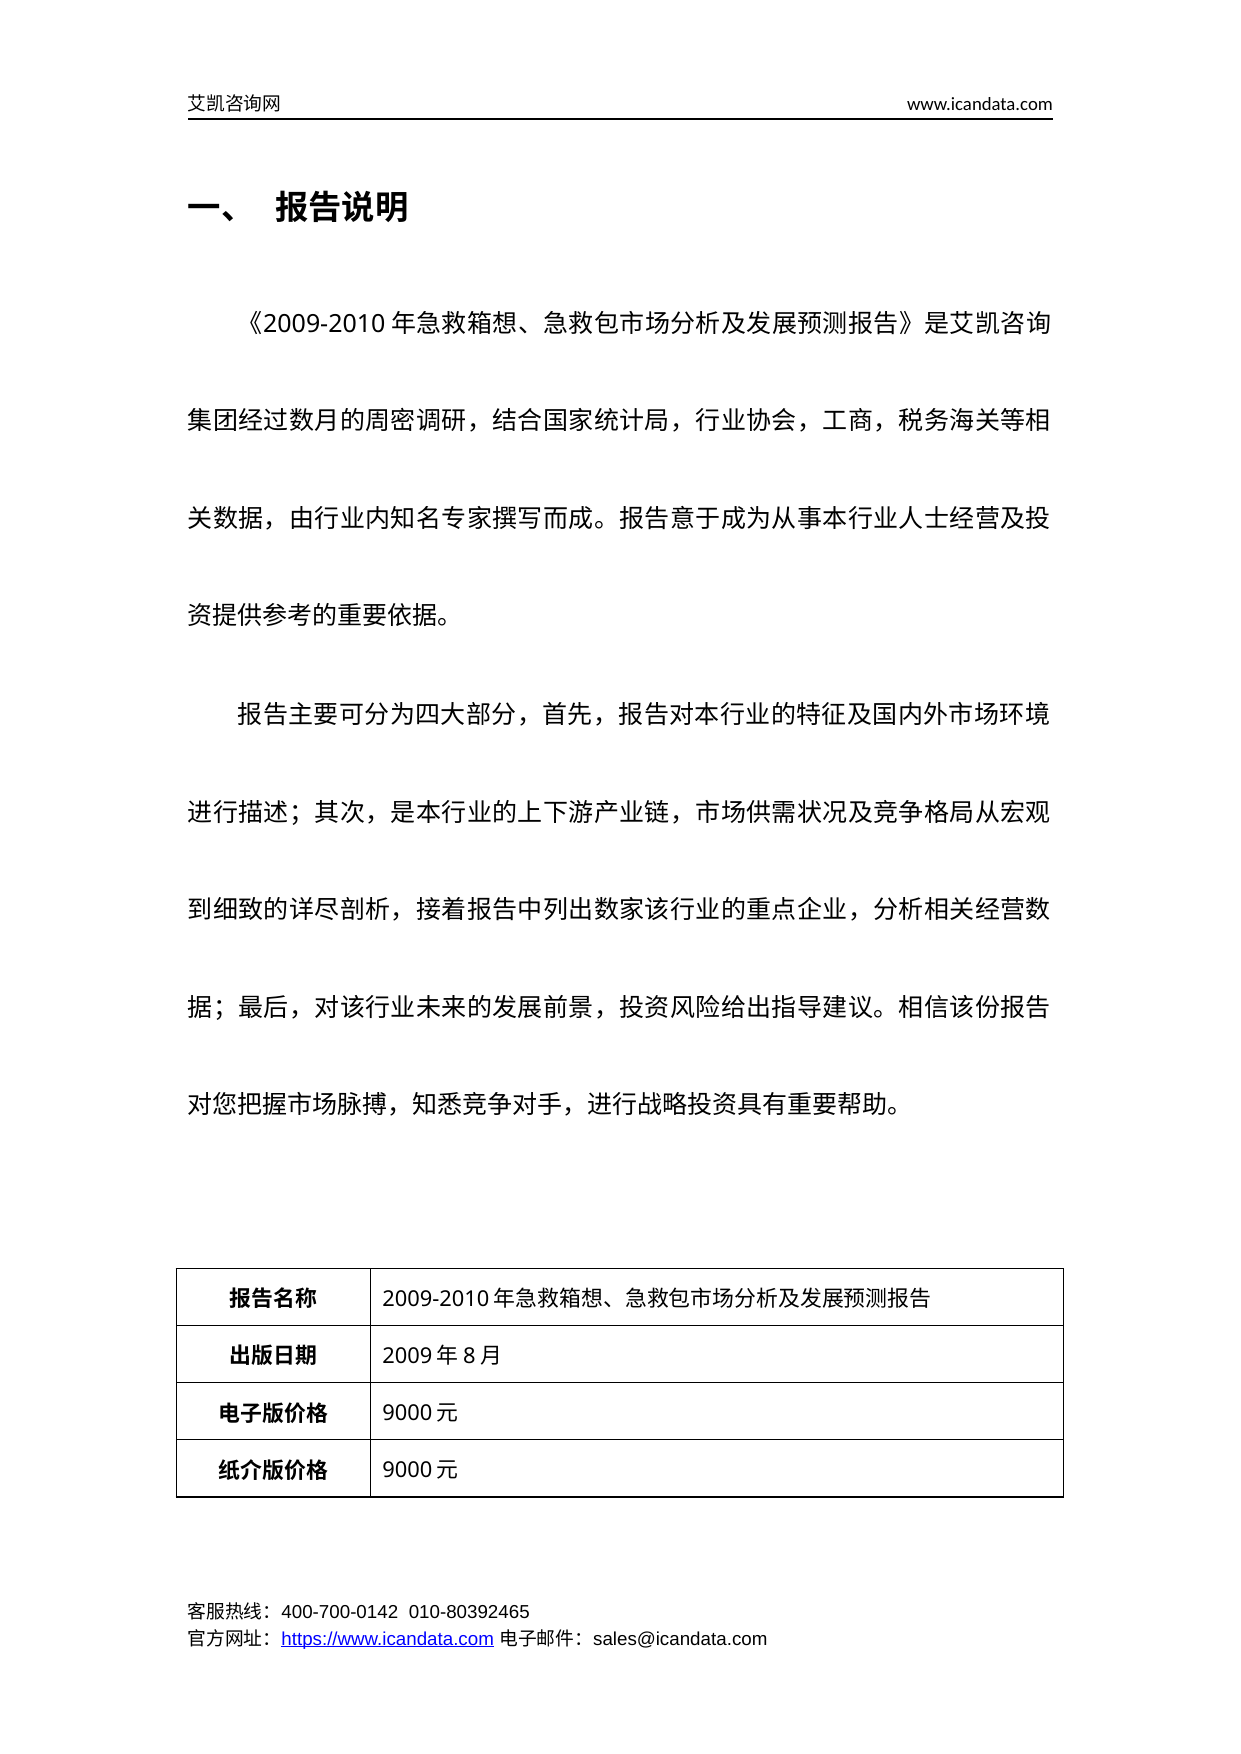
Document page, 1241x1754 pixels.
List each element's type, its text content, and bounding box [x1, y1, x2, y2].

table_cell 出版日期 [177, 1326, 370, 1382]
table_header 报告名称 [177, 1269, 370, 1325]
subtitle 报告说明 [187, 172, 1053, 237]
table_cell 9000元 [371, 1383, 1063, 1439]
table_header 2009-2010年急救箱想、急救包市场分析及发展预测报告 [371, 1269, 1063, 1325]
table_cell 电子版价格 [177, 1383, 370, 1439]
table_cell 2009年8月 [371, 1326, 1063, 1382]
text 《2009-2010年急救箱想、急救包市场分析及发展预测报告》是艾凯咨询集团经过数月的周密调研，结合国家统计局，行业协会，工商，税务海关等相关数据，由行业内知名专家撰写而成。报告意于成为从事本行业人士经营及投资提供参考的重要依据。 [187, 289, 1053, 646]
table_cell 纸介版价格 [177, 1440, 370, 1496]
text 报告主要可分为四大部分，首先，报告对本行业的特征及国内外市场环境进行描述；其次，是本行业的上下游产业链，市场供需状况及竞争格局从宏观到细致的详尽剖析，接着报告中列出数家该行业的重点企业，分析相关经营数据；最后，对该行业未来的发展前景，投资风险给出指导建议。相信该份报告对您把握市场脉搏，知悉竞争对手，进行战略投资具有重要帮助。 [187, 681, 1053, 1136]
table_cell 9000元 [371, 1440, 1063, 1496]
